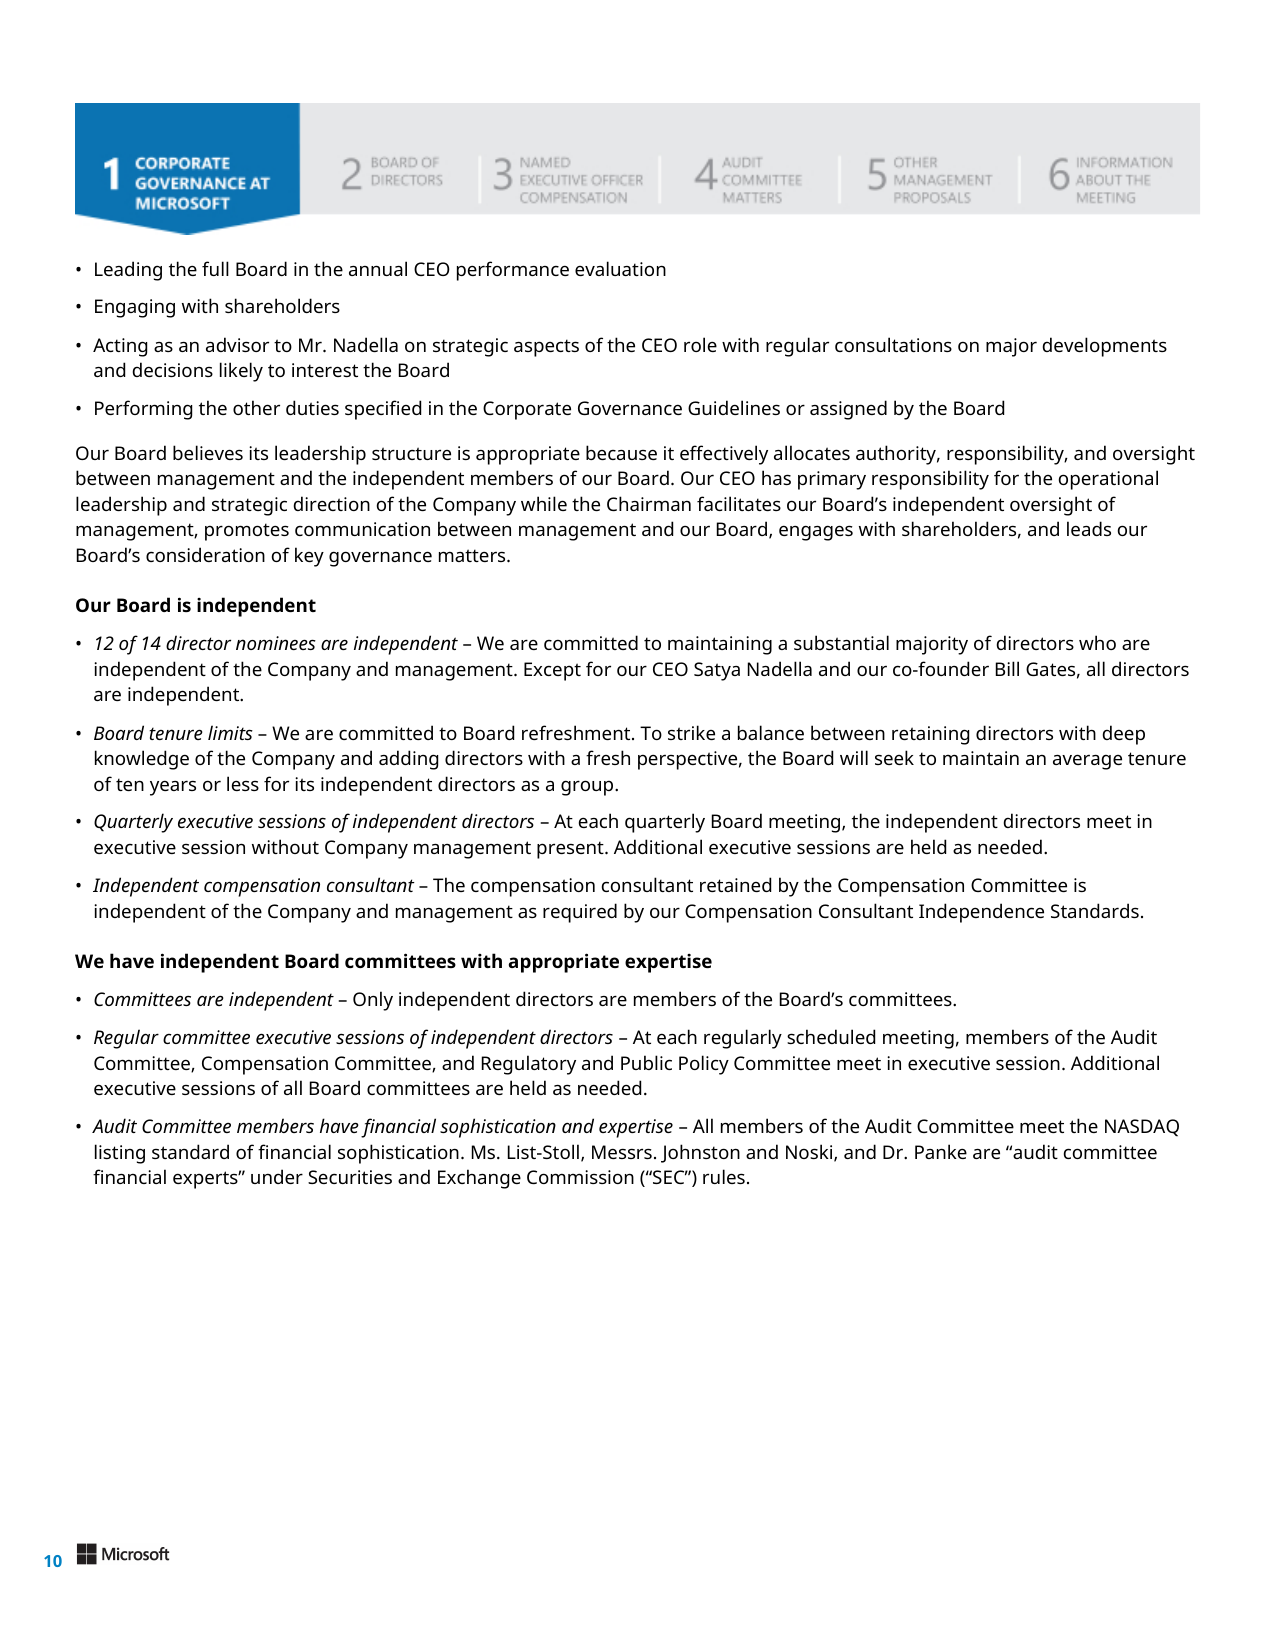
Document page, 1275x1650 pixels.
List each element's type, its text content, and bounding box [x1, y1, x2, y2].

text • Regular committee executive sessions of independent directors – At each regularly scheduled meeting, members of the Audit Committee, Compensation Committee, and Regulatory and Public Policy Committee meet in executive session. Additional executive sessions of all Board committees are held as needed. [75, 1024, 1200, 1101]
picture [75, 103, 1200, 235]
text • Audit Committee members have financial sophistication and expertise – All members of the Audit Committee meet the NASDAQ listing standard of financial sophistication. Ms. List-Stoll, Messrs. Johnston and Noski, and Dr. Panke are “audit committee financial experts” under Securities and Exchange Commission (“SEC”) rules. [75, 1113, 1200, 1190]
text • Acting as an advisor to Mr. Nadella on strategic aspects of the CEO role with regular consultations on major developments and decisions likely to interest the Board [75, 332, 1200, 383]
text • Performing the other duties specified in the Corporate Governance Guidelines or assigned by the Board [75, 395, 1200, 421]
text • Quarterly executive sessions of independent directors – At each quarterly Board meeting, the independent directors meet in executive session without Company management present. Additional executive sessions are held as needed. [75, 809, 1200, 860]
text Our Board is independent [75, 593, 1200, 618]
text Our Board believes its leadership structure is appropriate because it effectively allocates authority, responsibility, and oversight between management and the independent members of our Board. Our CEO has primary responsibility for the operational leadership and strategic direction of the Company while the Chairman facilitates our Board’s independent oversight of management, promotes communication between management and our Board, engages with shareholders, and leads our Board’s consideration of key governance matters. [75, 440, 1200, 568]
text • Independent compensation consultant – The compensation consultant retained by the Compensation Committee is independent of the Company and management as required by our Compensation Consultant Independence Standards. [75, 872, 1200, 923]
text We have independent Board committees with appropriate expertise [75, 948, 1200, 974]
text • Committees are independent – Only independent directors are members of the Board’s committees. [75, 986, 1200, 1012]
text • Board tenure limits – We are committed to Board refreshment. To strike a balance between retaining directors with deep knowledge of the Company and adding directors with a fresh perspective, the Board will seek to maintain an average tenure of ten years or less for its independent directors as a group. [75, 720, 1200, 796]
picture [76, 1543, 171, 1565]
text • 12 of 14 director nominees are independent – We are committed to maintaining a substantial majority of directors who are independent of the Company and management. Except for our CEO Satya Nadella and our co-founder Bill Gates, all directors are independent. [75, 631, 1200, 707]
text • Engaging with shareholders [75, 294, 1200, 319]
text • Leading the full Board in the annual CEO performance evaluation [75, 256, 1200, 281]
